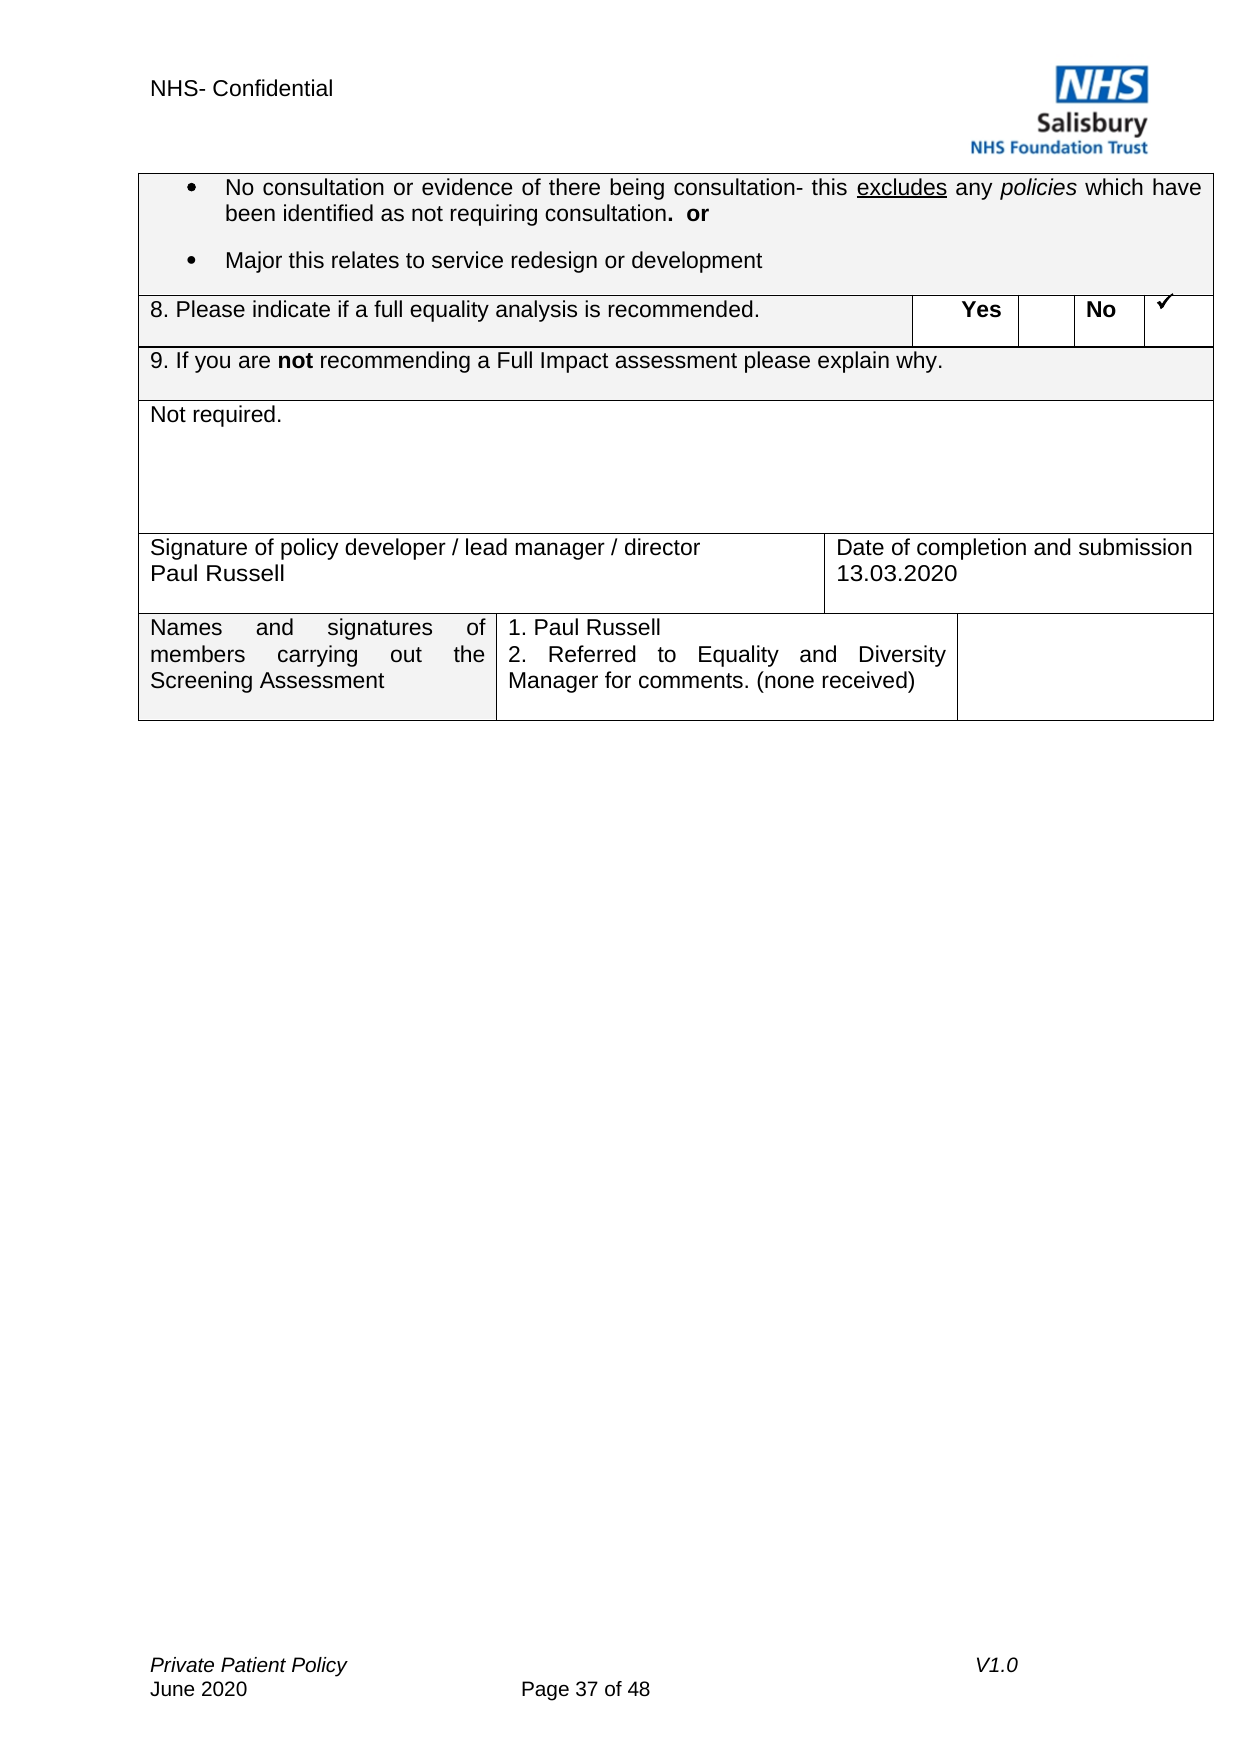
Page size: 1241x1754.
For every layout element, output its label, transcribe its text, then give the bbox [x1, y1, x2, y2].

picture [951, 54, 1166, 173]
table_cell 1. Paul Russell 2. Referred to Equality and Diversity Manager for comments. (none received) [497, 614, 957, 719]
table_cell [1145, 296, 1213, 346]
table_cell No [1075, 296, 1144, 346]
table_cell 8. Please indicate if a full equality analysis is recommended. [139, 296, 912, 346]
table_cell [958, 614, 1213, 719]
table_cell Yes [913, 296, 1018, 346]
table_cell 9. If you are not recommending a Full Impact assessment please explain why. [139, 348, 1213, 400]
table_cell Date of completion and submission 13.03.2020 [825, 534, 1213, 613]
table_cell Signature of policy developer / lead manager / director Paul Russell [139, 534, 824, 613]
table_cell Not required. [139, 401, 1213, 533]
table_cell [1019, 296, 1074, 346]
table_cell Names and signatures of members carrying out the Screening Assessment [139, 614, 496, 719]
